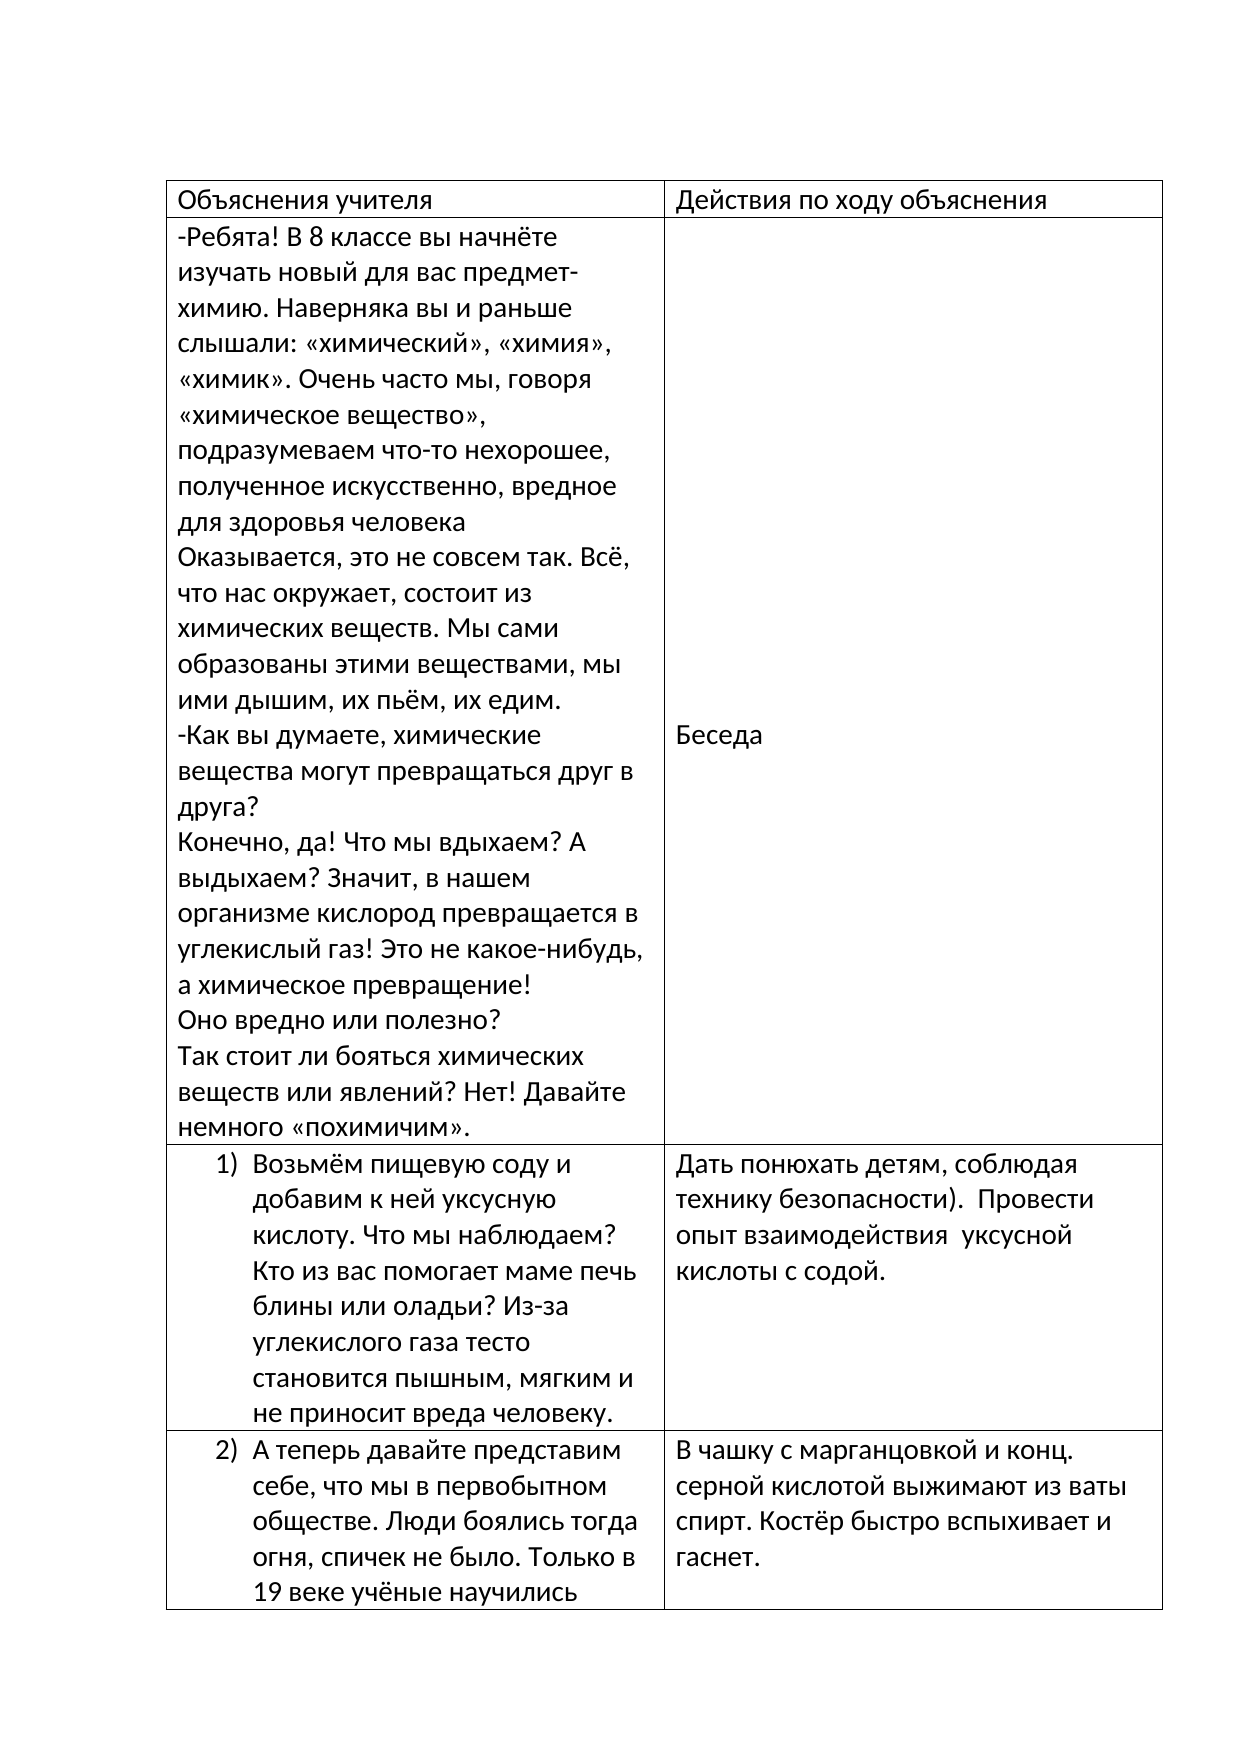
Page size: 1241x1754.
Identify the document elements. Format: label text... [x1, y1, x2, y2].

table_header Действия по ходу объяснения [665, 181, 1162, 217]
table_cell Беседа [665, 218, 1162, 1144]
table_cell Возьмём пищевую соду и добавим к ней уксусную кислоту. Что мы наблюдаем? Кто из вас помогает маме печь блины или оладьи? Из-за углекислого газа тесто становится пышным, мягким и не приносит вреда человеку. [167, 1145, 664, 1430]
table_header Объяснения учителя [167, 181, 664, 217]
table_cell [167, 1431, 664, 1609]
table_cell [665, 1431, 1162, 1609]
table_cell Дать понюхать детям, соблюдая технику безопасности). Провести опыт взаимодействия уксусной кислоты с содой. [665, 1145, 1162, 1430]
table_cell -Ребята! В 8 классе вы начнёте изучать новый для вас предмет-химию. Наверняка вы и раньше слышали: «химический», «химия», «химик». Очень часто мы, говоря «химическое вещество», подразумеваем что-то нехорошее, полученное искусственно, вредное для здоровья человека Оказывается, это не совсем так. Всё, что нас окружает, состоит из химических веществ. Мы сами образованы этими веществами, мы ими дышим, их пьём, их едим. -Как вы думаете, химические вещества могут превращаться друг в друга? Конечно, да! Что мы вдыхаем? А выдыхаем? Значит, в нашем организме кислород превращается в углекислый газ! Это не какое-нибудь, а химическое превращение! Оно вредно или полезно? Так стоит ли бояться химических веществ или явлений? Нет! Давайте немного «похимичим». [167, 218, 664, 1144]
